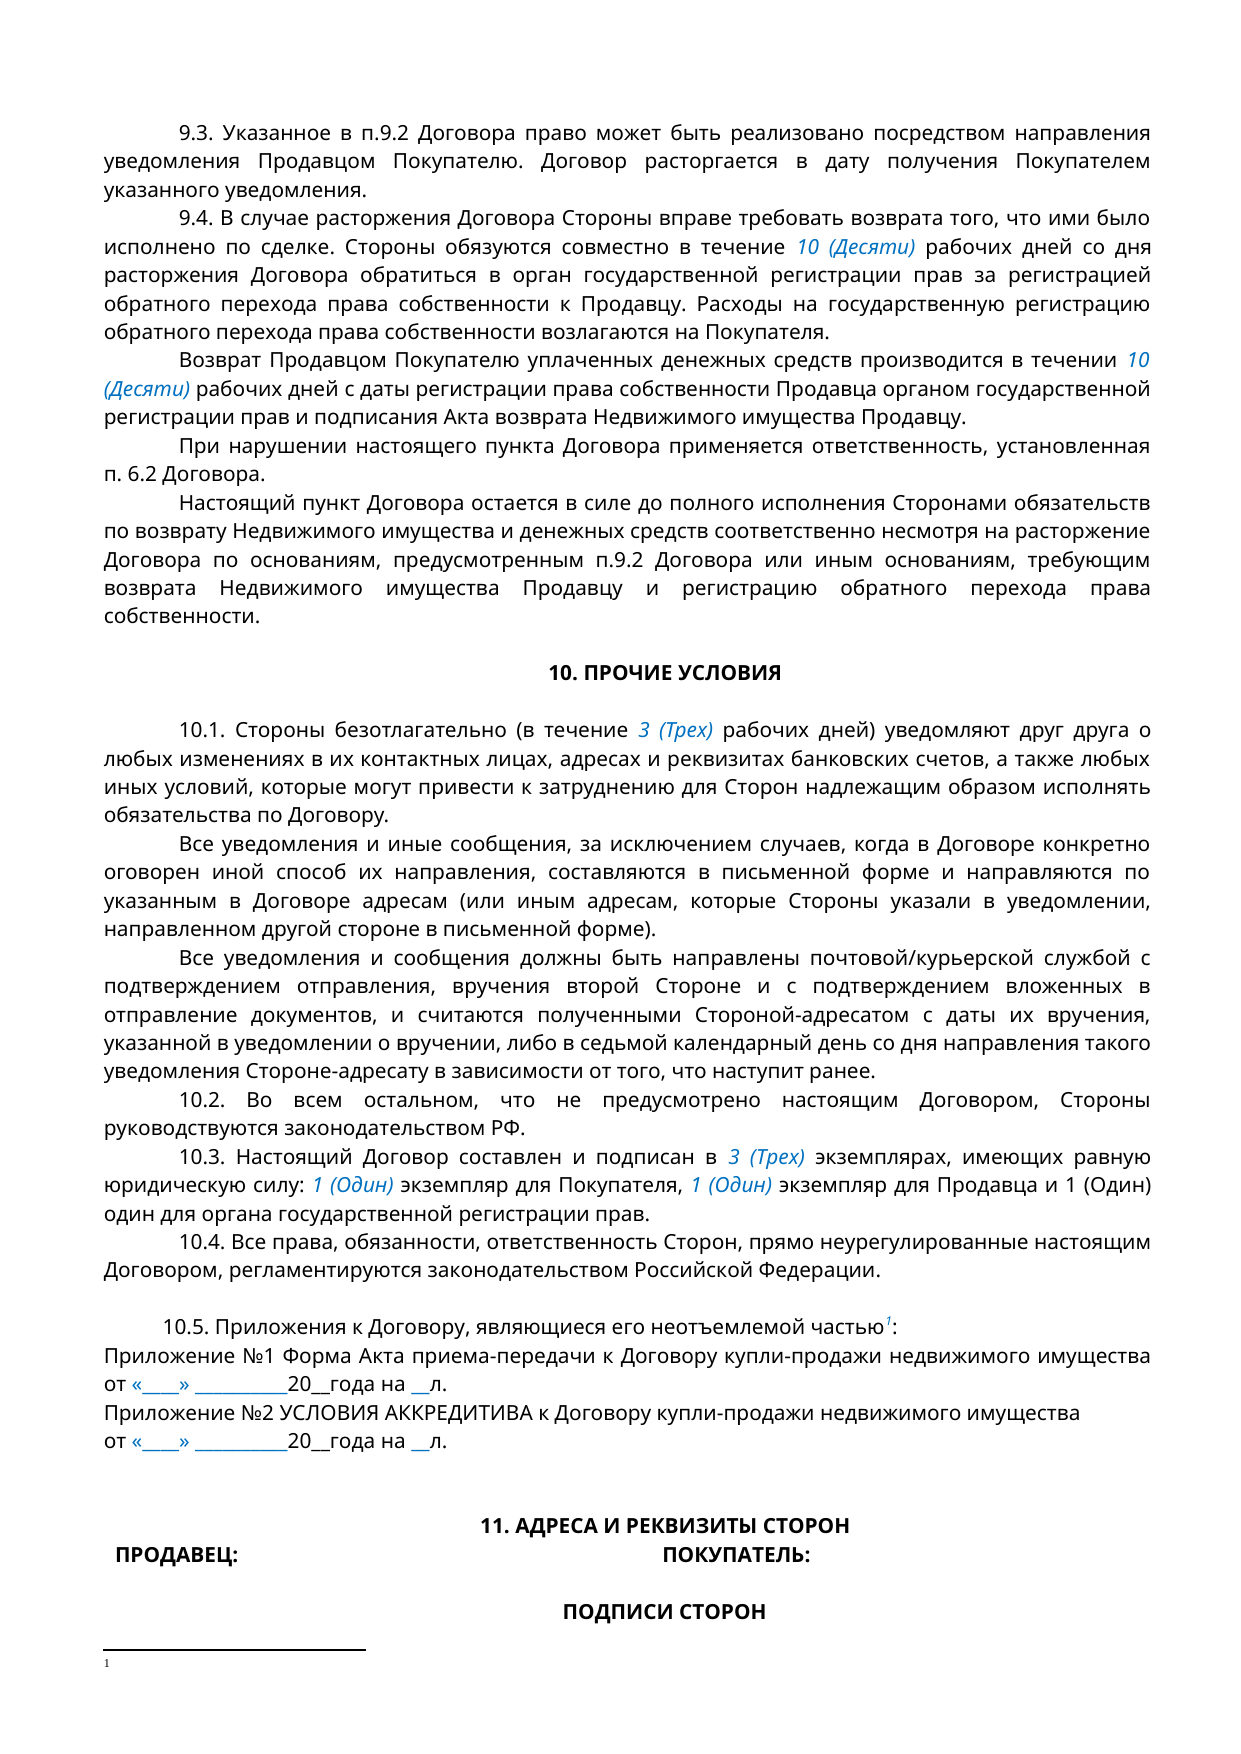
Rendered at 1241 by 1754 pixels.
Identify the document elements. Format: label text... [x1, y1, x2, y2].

text 10. ПРОЧИЕ УСЛОВИЯ [103, 658, 1152, 687]
text Приложение №1 Форма Акта приема-передачи к Договору купли-продажи недвижимого имущества от «____» __________20__года на __л. [103, 1341, 1152, 1398]
text ПОДПИСИ СТОРОН [103, 1597, 1152, 1625]
text Все уведомления и иные сообщения, за исключением случаев, когда в Договоре конкретно оговорен иной способ их направления, составляются в письменной форме и направляются по указанным в Договоре адресам (или иным адресам, которые Стороны указали в уведомлении, направленном другой стороне в письменной форме). [103, 829, 1152, 943]
text 10.5. Приложения к Договору, являющиеся его неотъемлемой частью: [103, 1312, 1152, 1341]
text Настоящий пункт Договора остается в силе до полного исполнения Сторонами обязательств по возврату Недвижимого имущества и денежных средств соответственно несмотря на расторжение Договора по основаниям, предусмотренным п.9.2 Договора или иным основаниям, требующим возврата Недвижимого имущества Продавцу и регистрацию обратного перехода права собственности. [103, 488, 1152, 630]
text Все уведомления и сообщения должны быть направлены почтовой/курьерской службой с подтверждением отправления, вручения второй Стороне и с подтверждением вложенных в отправление документов, и считаются полученными Стороной-адресатом c даты их вручения, указанной в уведомлении о вручении, либо в седьмой календарный день со дня направления такого уведомления Стороне-адресату в зависимости от того, что наступит ранее. [103, 943, 1152, 1085]
text 10.4. Все права, обязанности, ответственность Сторон, прямо неурегулированные настоящим Договором, регламентируются законодательством Российской Федерации. [103, 1227, 1152, 1284]
text Возврат Продавцом Покупателю уплаченных денежных средств производится в течении 10 (Десяти) рабочих дней с даты регистрации права собственности Продавца органом государственной регистрации прав и подписания Акта возврата Недвижимого имущества Продавцу. [103, 346, 1152, 431]
text 10.1. Стороны безотлагательно (в течение 3 (Трех) рабочих дней) уведомляют друг друга о любых изменениях в их контактных лицах, адресах и реквизитах банковских счетов, а также любых иных условий, которые могут привести к затруднению для Сторон надлежащим образом исполнять обязательства по Договору. [103, 715, 1152, 829]
text от «____» __________20__года на __л. [103, 1426, 1152, 1455]
text 9.3. Указанное в п.9.2 Договора право может быть реализовано посредством направления уведомления Продавцом Покупателю. Договор расторгается в дату получения Покупателем указанного уведомления. [103, 118, 1152, 203]
text 9.4. В случае расторжения Договора Стороны вправе требовать возврата того, что ими было исполнено по сделке. Стороны обязуются совместно в течение 10 (Десяти) рабочих дней со дня расторжения Договора обратиться в орган государственной регистрации прав за регистрацией обратного перехода права собственности к Продавцу. Расходы на государственную регистрацию обратного перехода права собственности возлагаются на Покупателя. [103, 203, 1152, 346]
table_header ПОКУПАТЕЛЬ: [320, 1540, 1078, 1597]
text При нарушении настоящего пункта Договора применяется ответственность, установленная п. 6.2 Договора. [103, 431, 1152, 488]
table_header ПРОДАВЕЦ: [104, 1540, 320, 1597]
text Приложение №2 УСЛОВИЯ АККРЕДИТИВА к Договору купли-продажи недвижимого имущества [103, 1398, 1152, 1426]
text 10.3. Настоящий Договор составлен и подписан в 3 (Трех) экземплярах, имеющих равную юридическую силу: 1 (Один) экземпляр для Покупателя, 1 (Один) экземпляр для Продавца и 1 (Один) один для органа государственной регистрации прав. [103, 1142, 1152, 1227]
text 10.2. Во всем остальном, что не предусмотрено настоящим Договором, Стороны руководствуются законодательством РФ. [103, 1085, 1152, 1142]
text 11. АДРЕСА И РЕКВИЗИТЫ СТОРОН [178, 1512, 1152, 1540]
